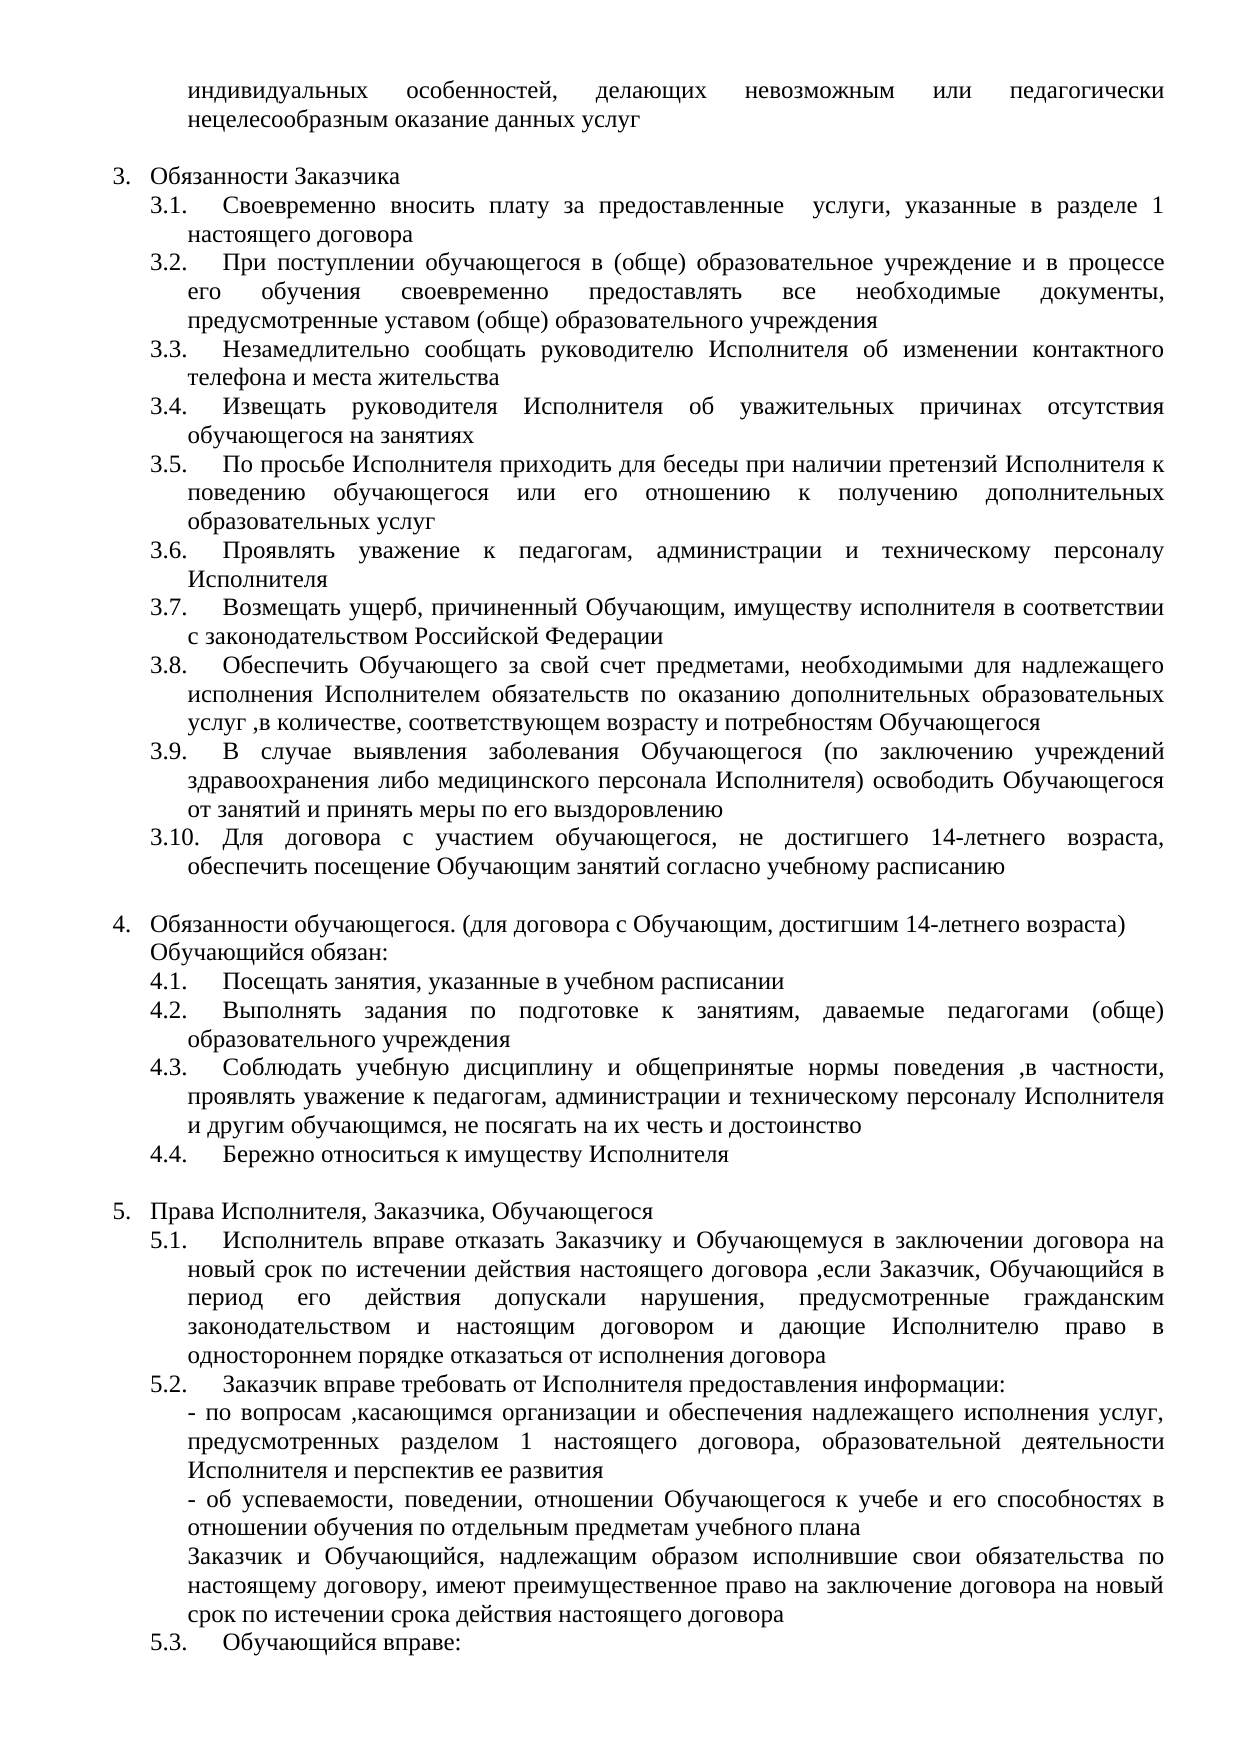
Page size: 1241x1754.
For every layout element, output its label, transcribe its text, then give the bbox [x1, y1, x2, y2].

list Выполнять задания по подготовке к занятиям, даваемые педагогами (обще) образовательного учреждения [150, 995, 1165, 1052]
list Заказчик и Обучающийся, надлежащим образом исполнившие свои обязательства по настоящему договору, имеют преимущественное право на заключение договора на новый срок по истечении срока действия настоящего договора [187, 1541, 1165, 1627]
list Проявлять уважение к педагогам, администрации и техническому персоналу Исполнителя [150, 535, 1165, 592]
list Обучающийся обязан: [150, 937, 1165, 966]
list В случае выявления заболевания Обучающегося (по заключению учреждений здравоохранения либо медицинского персонала Исполнителя) освободить Обучающегося от занятий и принять меры по его выздоровлению [150, 736, 1165, 822]
list Права Исполнителя, Заказчика, Обучающегося [112, 1196, 1165, 1225]
list Своевременно вносить плату за предоставленные услуги, указанные в разделе 1 настоящего договора [150, 190, 1165, 247]
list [150, 75, 1165, 132]
list Обучающийся вправе: [150, 1627, 1165, 1656]
list Возмещать ущерб, причиненный Обучающим, имуществу исполнителя в соответствии с законодательством Российской Федерации [150, 592, 1165, 650]
list Обеспечить Обучающего за свой счет предметами, необходимыми для надлежащего исполнения Исполнителем обязательств по оказанию дополнительных образовательных услуг ,в количестве, соответствующем возрасту и потребностям Обучающегося [150, 650, 1165, 736]
list - об успеваемости, поведении, отношении Обучающегося к учебе и его способностях в отношении обучения по отдельным предметам учебного плана [187, 1484, 1165, 1541]
list Незамедлительно сообщать руководителю Исполнителя об изменении контактного телефона и места жительства [150, 334, 1165, 391]
list Соблюдать учебную дисциплину и общепринятые нормы поведения ,в частности, проявлять уважение к педагогам, администрации и техническому персоналу Исполнителя и другим обучающимся, не посягать на их честь и достоинство [150, 1052, 1165, 1139]
list Обязанности Заказчика [112, 161, 1165, 190]
list - по вопросам ,касающимся организации и обеспечения надлежащего исполнения услуг, предусмотренных разделом 1 настоящего договора, образовательной деятельности Исполнителя и перспектив ее развития [187, 1397, 1165, 1484]
list Бережно относиться к имуществу Исполнителя [150, 1139, 1165, 1167]
list Посещать занятия, указанные в учебном расписании [150, 966, 1165, 995]
list Обязанности обучающегося. (для договора с Обучающим, достигшим 14-летнего возраста) [112, 909, 1165, 937]
list По просьбе Исполнителя приходить для беседы при наличии претензий Исполнителя к поведению обучающегося или его отношению к получению дополнительных образовательных услуг [150, 449, 1165, 535]
list Исполнитель вправе отказать Заказчику и Обучающемуся в заключении договора на новый срок по истечении действия настоящего договора ,если Заказчик, Обучающийся в период его действия допускали нарушения, предусмотренные гражданским законодательством и настоящим договором и дающие Исполнителю право в одностороннем порядке отказаться от исполнения договора [150, 1225, 1165, 1369]
list Для договора с участием обучающегося, не достигшего 14-летнего возраста, обеспечить посещение Обучающим занятий согласно учебному расписанию [150, 822, 1165, 880]
list При поступлении обучающегося в (обще) образовательное учреждение и в процессе его обучения своевременно предоставлять все необходимые документы, предусмотренные уставом (обще) образовательного учреждения [150, 247, 1165, 334]
list Заказчик вправе требовать от Исполнителя предоставления информации: [150, 1369, 1165, 1397]
list Извещать руководителя Исполнителя об уважительных причинах отсутствия обучающегося на занятиях [150, 391, 1165, 449]
